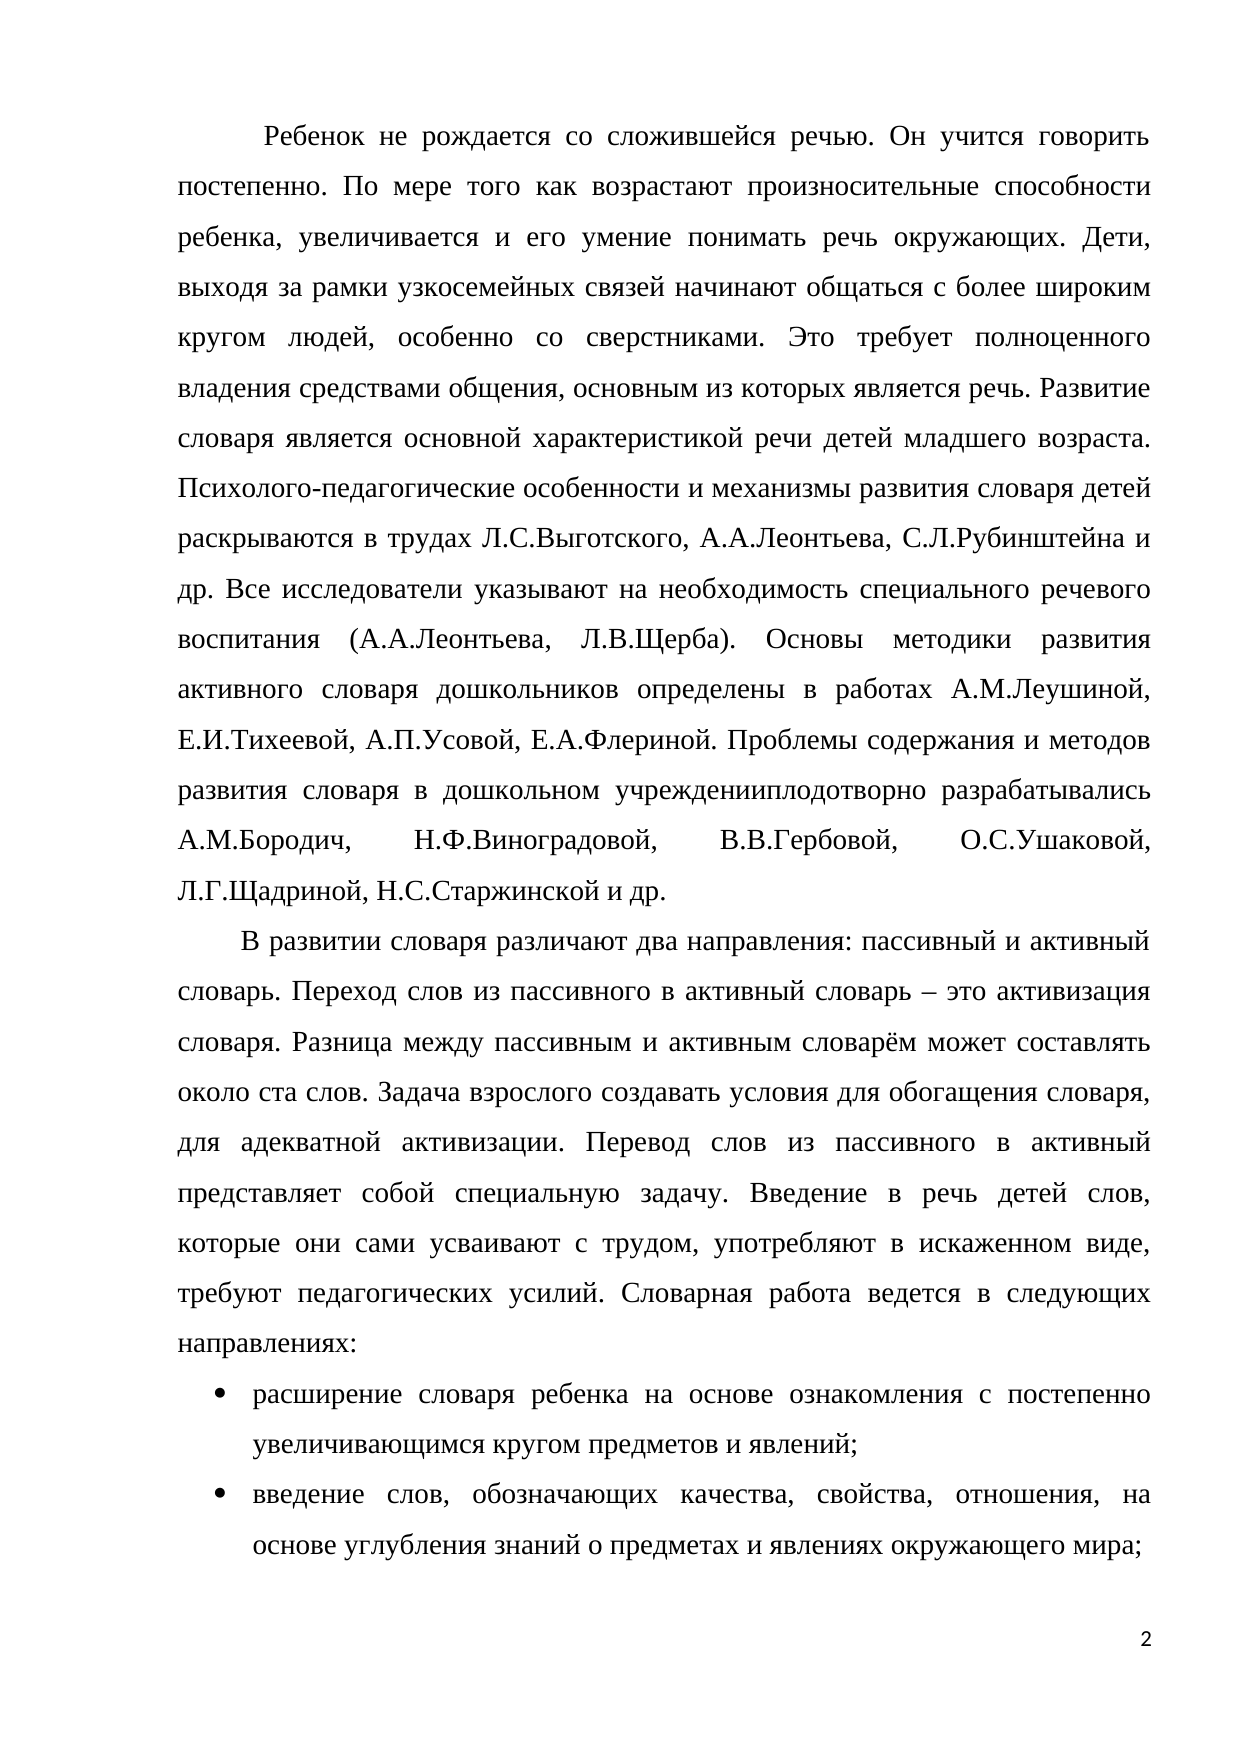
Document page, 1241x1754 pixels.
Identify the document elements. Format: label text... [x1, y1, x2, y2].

text В развитии словаря различают два направления: пассивный и активный словарь. Переход слов из пассивного в активный словарь – это активизация словаря. Разница между пассивным и активным словарём может составлять около ста слов. Задача взрослого создавать условия для обогащения словаря, для адекватной активизации. Перевод слов из пассивного в активный представляет собой специальную задачу. Введение в речь детей слов, которые они сами усваивают с трудом, употребляют в искаженном виде, требуют педагогических усилий. Словарная работа ведется в следующих направлениях: [177, 923, 1152, 1359]
text Ребенок не рождается со сложившейся речью. Он учится говорить постепенно. По мере того как возрастают произносительные способности ребенка, увеличивается и его умение понимать речь окружающих. Дети, выходя за рамки узкосемейных связей начинают общаться с более широким кругом людей, особенно со сверстниками. Это требует полноценного владения средствами общения, основным из которых является речь. Развитие словаря является основной характеристикой речи детей младшего возраста. Психолого-педагогические особенности и механизмы развития словаря детей раскрываются в трудах Л.С.Выготского, А.А.Леонтьева, С.Л.Рубинштейна и др. Все исследователи указывают на необходимость специального речевого воспитания (А.А.Леонтьева, Л.В.Щерба). Основы методики развития активного словаря дошкольников определены в работах А.М.Леушиной, Е.И.Тихеевой, А.П.Усовой, Е.А.Флериной. Проблемы содержания и методов развития словаря в дошкольном учрежденииплодотворно разрабатывались А.М.Бородич, Н.Ф.Виноградовой, В.В.Гербовой, О.С.Ушаковой, Л.Г.Щадриной, Н.С.Старжинской и др. [177, 118, 1152, 906]
list расширение словаря ребенка на основе ознакомления с постепенно увеличивающимся кругом предметов и явлений; [215, 1376, 1152, 1460]
list введение слов, обозначающих качества, свойства, отношения, на основе углубления знаний о предметах и явлениях окружающего мира; [215, 1477, 1152, 1561]
